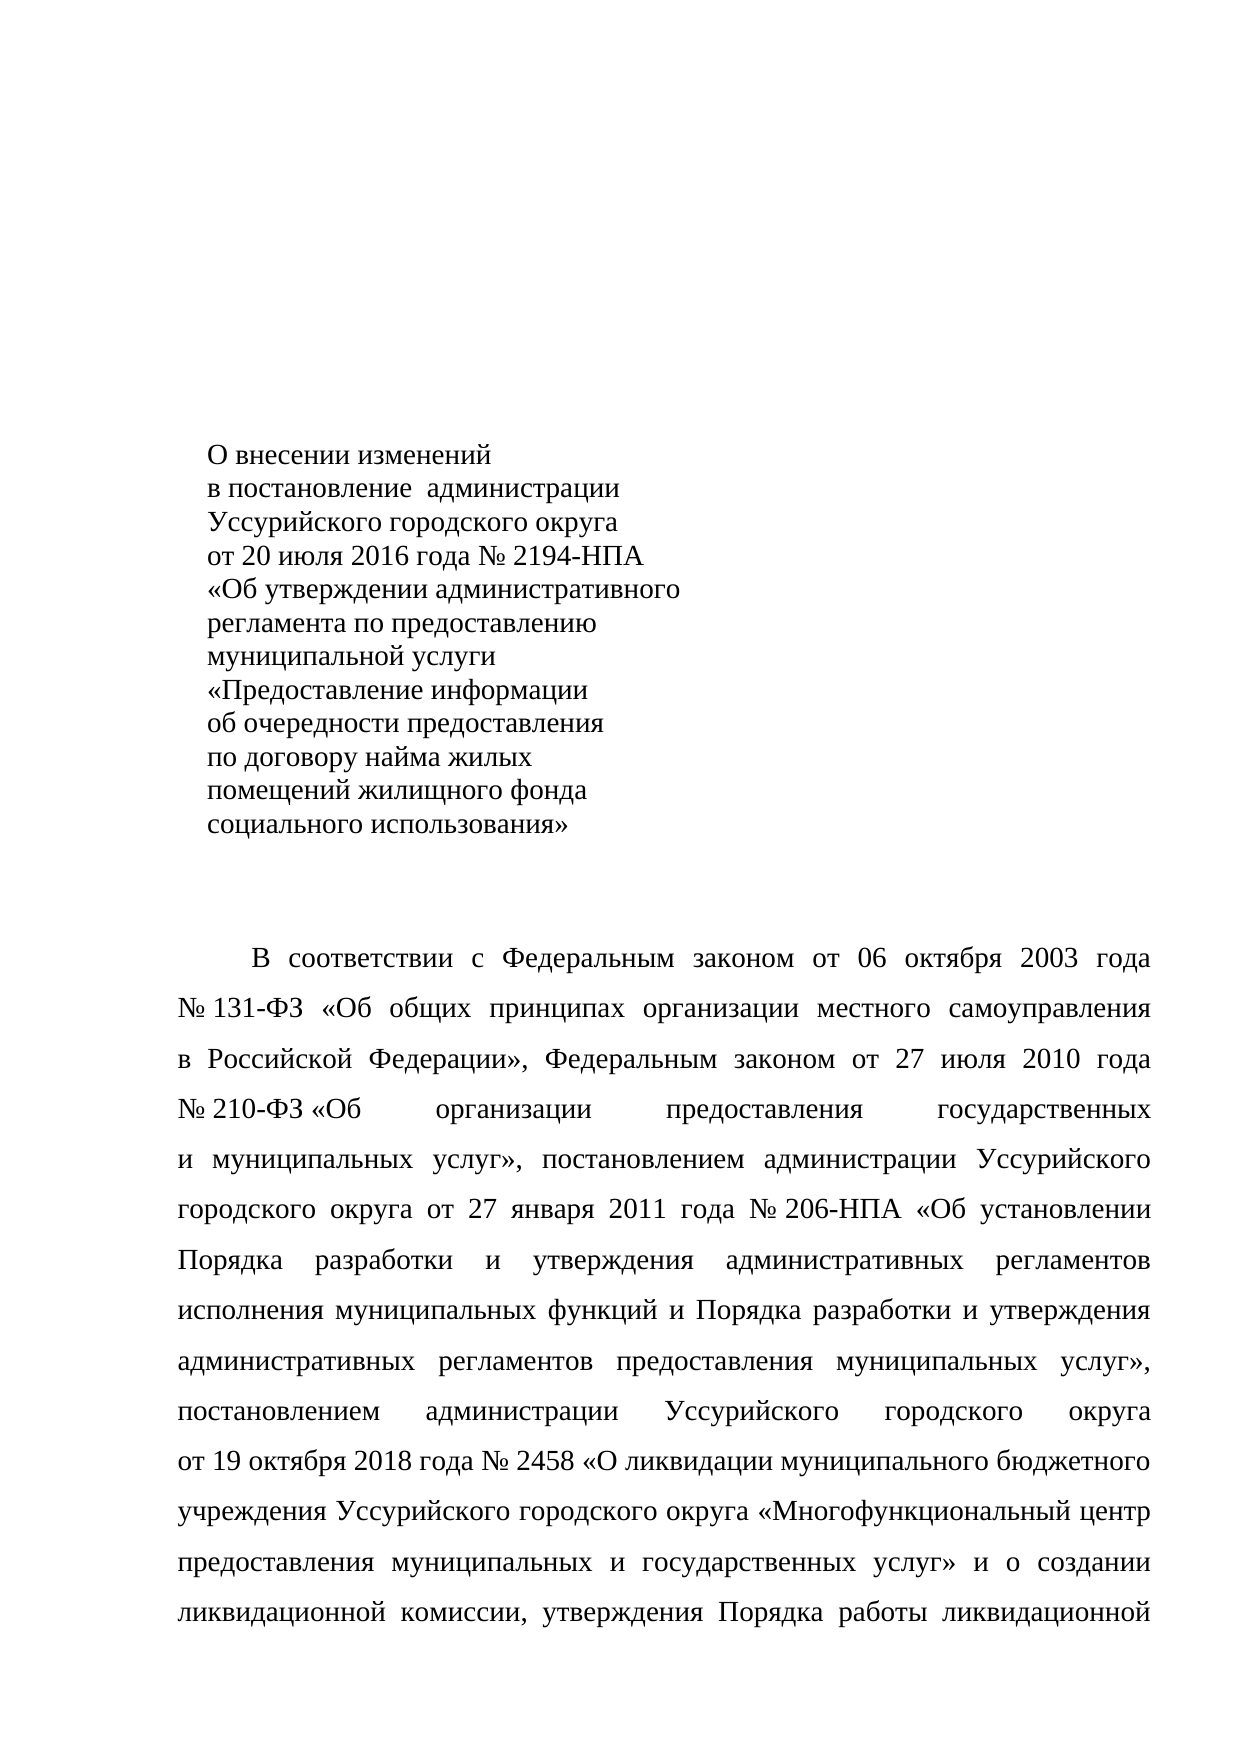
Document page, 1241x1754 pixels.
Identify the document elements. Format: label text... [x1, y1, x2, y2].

text помещений жилищного фонда [177, 772, 1152, 806]
text О внесении изменений [177, 437, 1152, 471]
text по договору найма жилых [177, 739, 1152, 772]
text регламента по предоставлению [177, 605, 1152, 638]
text «Об утверждении административного [177, 571, 1152, 605]
text от 20 июля 2016 года № 2194-НПА [177, 538, 1152, 571]
text муниципальной услуги [177, 638, 1152, 672]
text социального использования» [177, 806, 1152, 839]
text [177, 940, 1152, 1628]
text в постановление администрации [177, 471, 1152, 504]
text об очередности предоставления [177, 705, 1152, 739]
text Уссурийского городского округа [177, 504, 1152, 538]
text «Предоставление информации [177, 672, 1152, 705]
